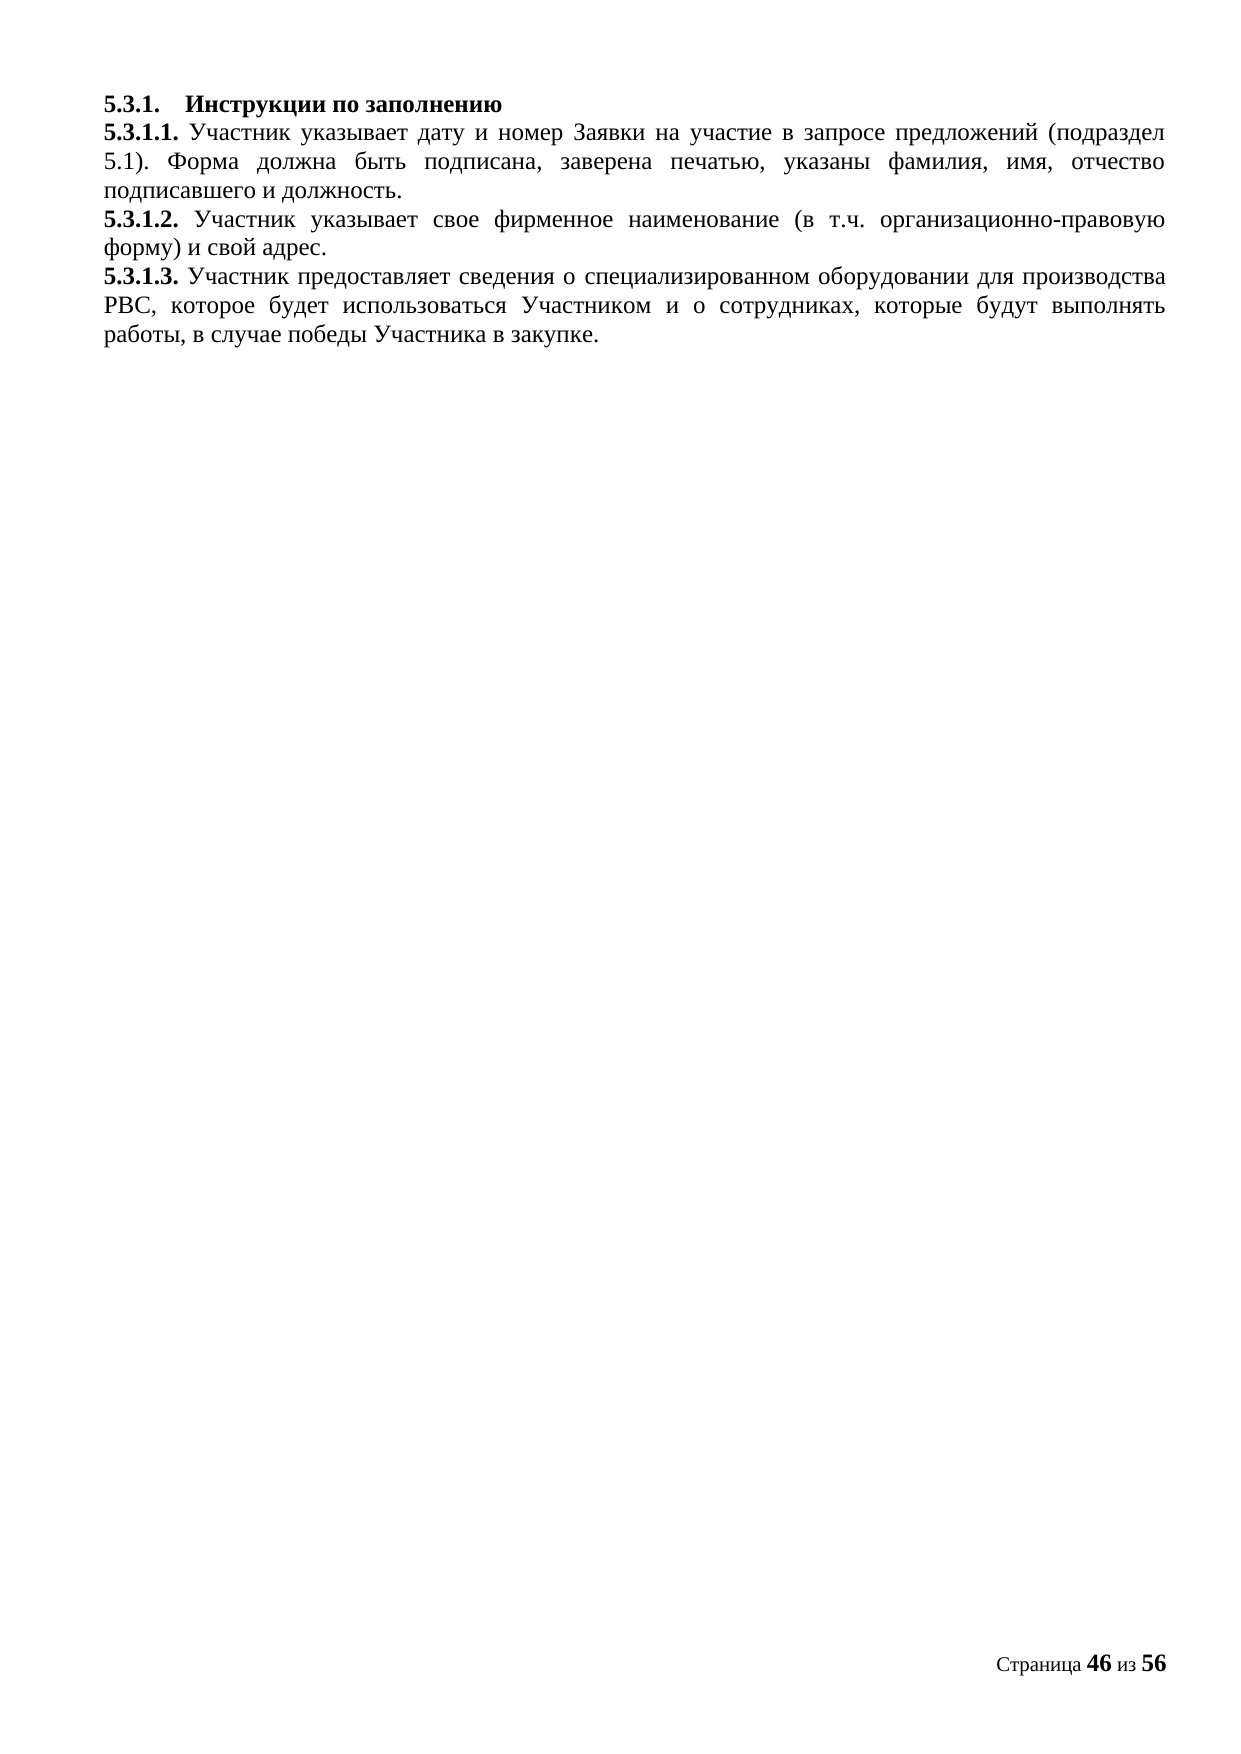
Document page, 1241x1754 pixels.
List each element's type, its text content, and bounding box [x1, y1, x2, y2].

text 5.3.1.2. Участник указывает свое фирменное наименование (в т.ч. организационно-правовую форму) и свой адрес. [103, 204, 1166, 261]
text 5.3.1. Инструкции по заполнению [103, 89, 1166, 117]
text 5.3.1.3. Участник предоставляет сведения о специализированном оборудовании для производства РВС, которое будет использоваться Участником и о сотрудниках, которые будут выполнять работы, в случае победы Участника в закупке. [103, 261, 1166, 347]
text 5.3.1.1. Участник указывает дату и номер Заявки на участие в запросе предложений (подраздел 5.1). Форма должна быть подписана, заверена печатью, указаны фамилия, имя, отчество подписавшего и должность. [103, 117, 1166, 204]
